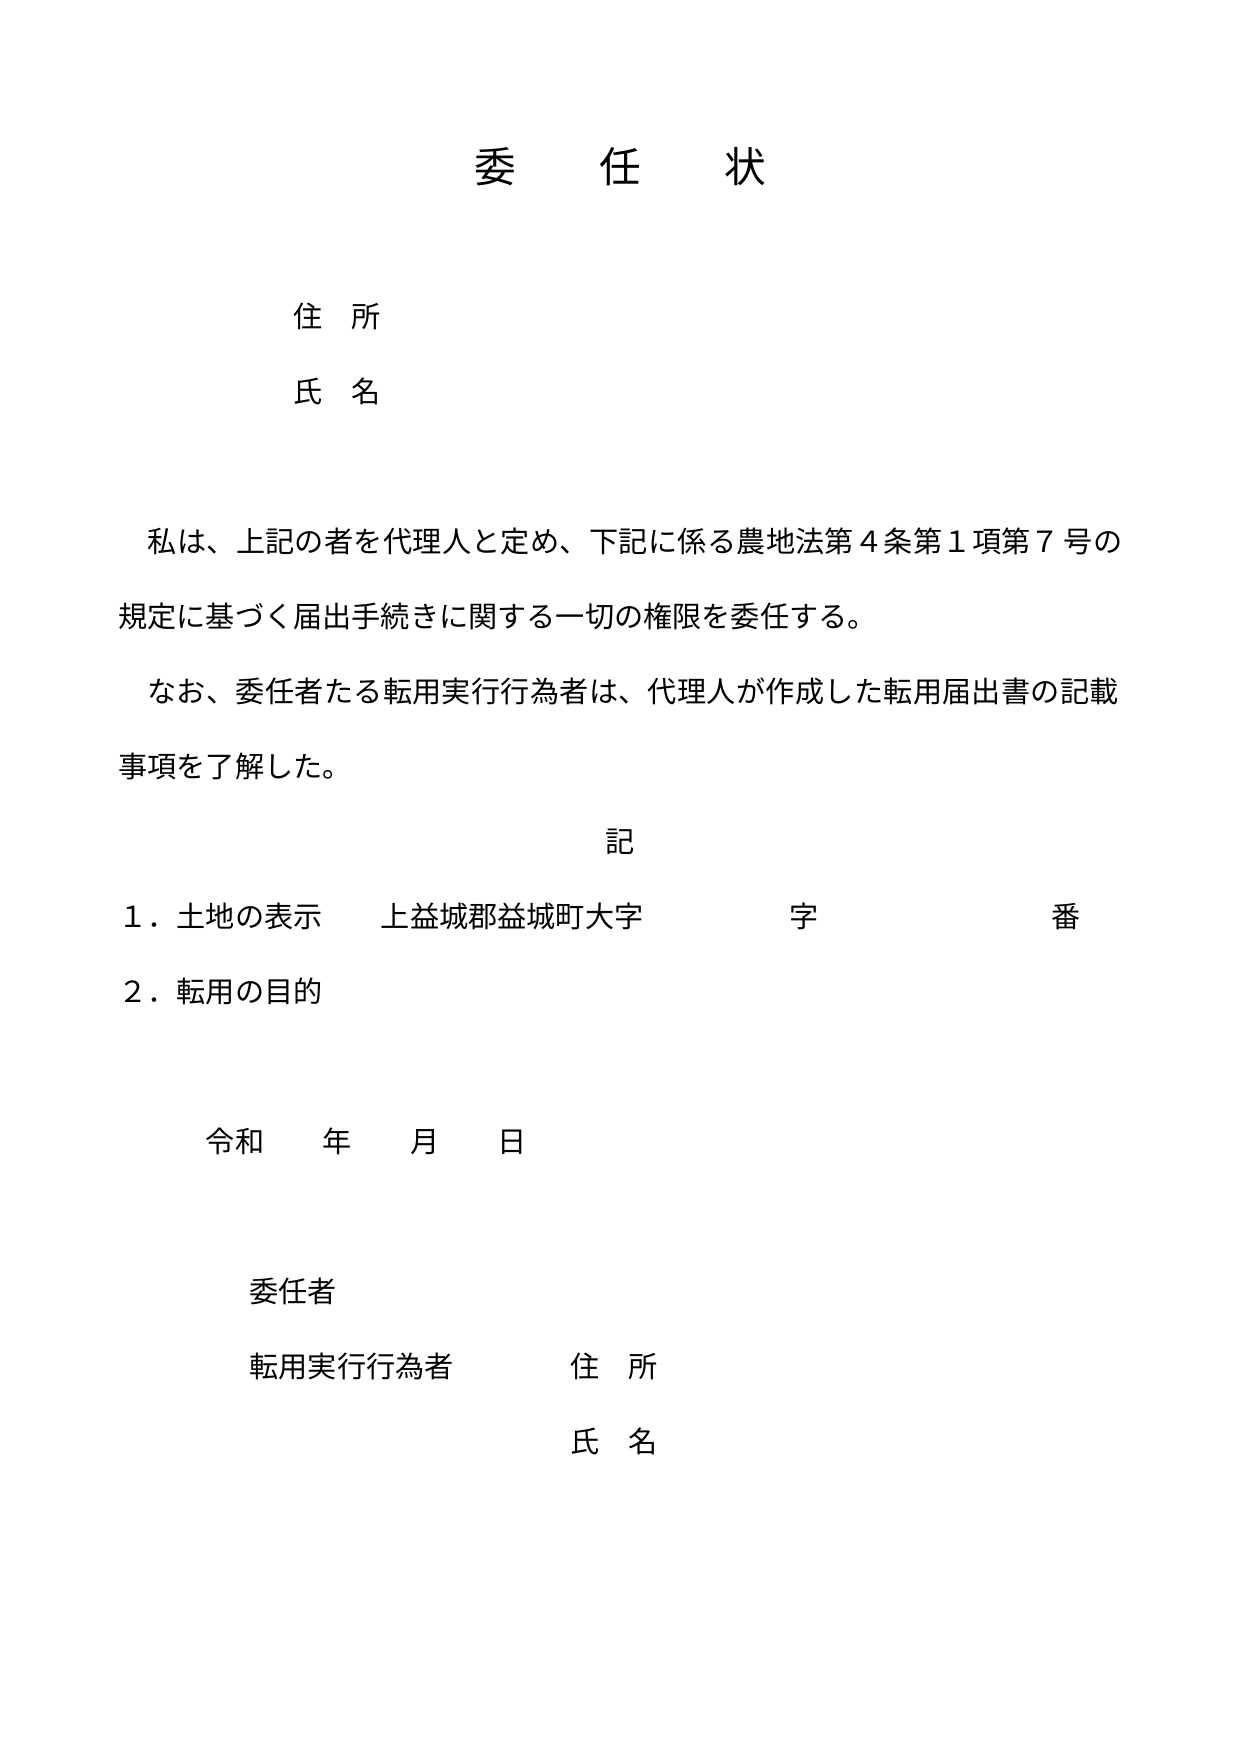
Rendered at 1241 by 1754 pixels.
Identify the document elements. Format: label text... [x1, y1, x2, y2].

text 私は、上記の者を代理人と定め、下記に係る農地法第４条第１項第７号の規定に基づく届出手続きに関する一切の権限を委任する。 [118, 502, 1122, 652]
subtitle 記 [118, 802, 1122, 877]
text ２．転用の目的 [118, 952, 1122, 1027]
text 委 任 状 [118, 127, 1122, 202]
text １．土地の表示 上益城郡益城町大字 字 番 [118, 877, 1122, 952]
text 氏 名 [118, 352, 1122, 427]
text 転用実行行為者 住 所 [249, 1327, 1122, 1402]
text 令和 年 月 日 [118, 1102, 1122, 1177]
text 住 所 [118, 277, 1122, 352]
text 委任者 [249, 1252, 1122, 1327]
text 氏 名 [249, 1402, 1122, 1477]
text なお、委任者たる転用実行行為者は、代理人が作成した転用届出書の記載事項を了解した。 [118, 652, 1122, 802]
